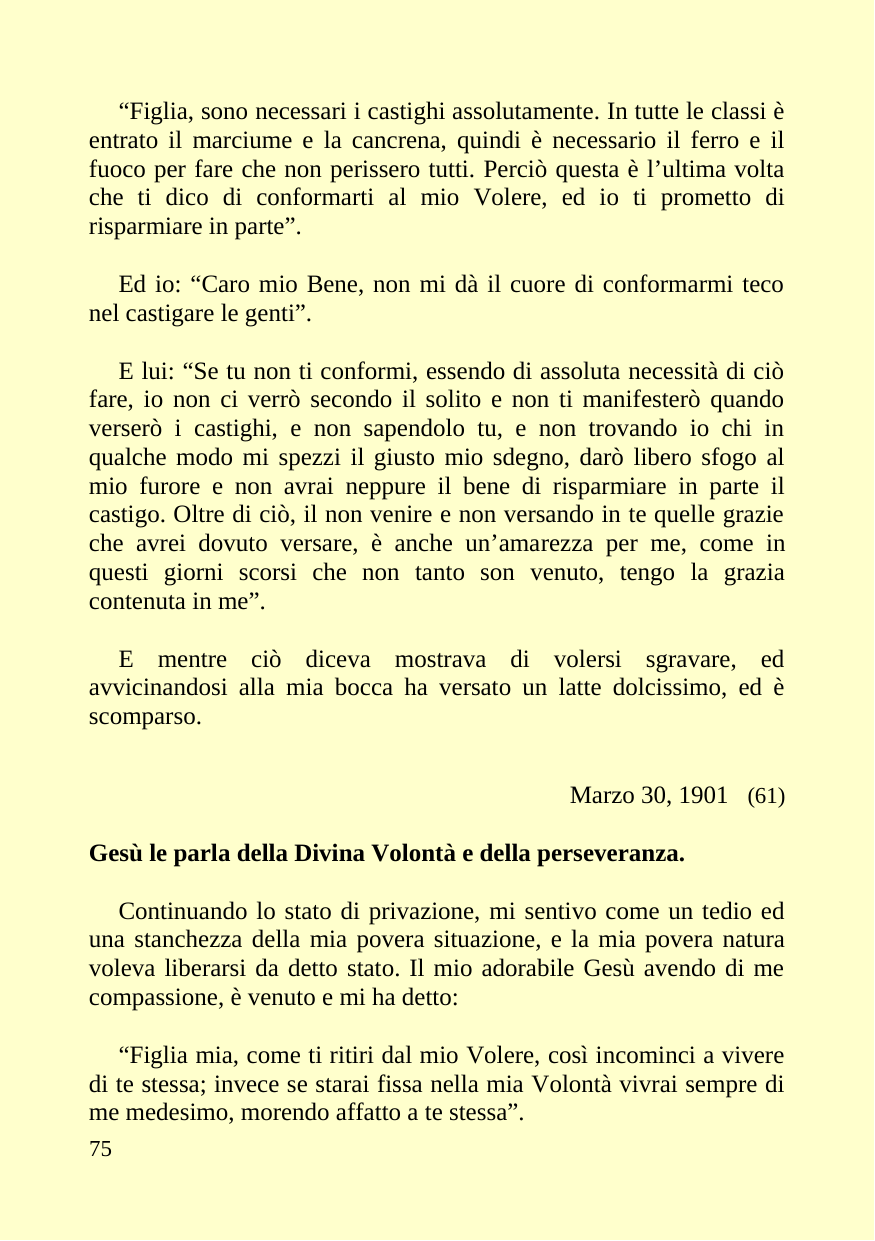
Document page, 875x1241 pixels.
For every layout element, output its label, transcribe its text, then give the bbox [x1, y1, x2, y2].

text Marzo 30, 1901 (61) [89, 780, 785, 809]
text Continuando lo stato di privazione, mi sentivo come un tedio ed una stanchezza della mia povera situazione, e la mia povera natura voleva liberarsi da detto stato. Il mio adorabile Gesù avendo di me compassione, è venuto e mi ha detto: [89, 896, 785, 1011]
text “Figlia mia, come ti ritiri dal mio Volere, così incominci a vivere di te stessa; invece se starai fissa nella mia Volontà vivrai sempre di me medesimo, morendo affatto a te stessa”. [89, 1040, 785, 1126]
text Gesù le parla della Divina Volontà e della perseveranza. [89, 838, 785, 867]
text E mentre ciò diceva mostrava di volersi sgravare, ed avvicinandosi alla mia bocca ha versato un latte dolcissimo, ed è scomparso. [89, 644, 785, 730]
text E lui: “Se tu non ti conformi, essendo di assoluta necessità di ciò fare, io non ci verrò secondo il solito e non ti manifesterò quando verserò i castighi, e non sapendolo tu, e non trovando io chi in qualche modo mi spezzi il giusto mio sdegno, darò libero sfogo al mio furore e non avrai neppure il bene di risparmiare in parte il castigo. Oltre di ciò, il non venire e non versando in te quelle grazie che avrei dovuto versare, è anche un’amarezza per me, come in questi giorni scorsi che non tanto son venuto, tengo la grazia contenuta in me”. [89, 356, 785, 614]
text Ed io: “Caro mio Bene, non mi dà il cuore di conformarmi teco nel castigare le genti”. [89, 269, 785, 327]
text “Figlia, sono necessari i castighi assolutamente. In tutte le classi è entrato il marciume e la cancrena, quindi è necessario il ferro e il fuoco per fare che non perissero tutti. Perciò questa è l’ultima volta che ti dico di conformarti al mio Volere, ed io ti prometto di risparmiare in parte”. [89, 96, 785, 240]
